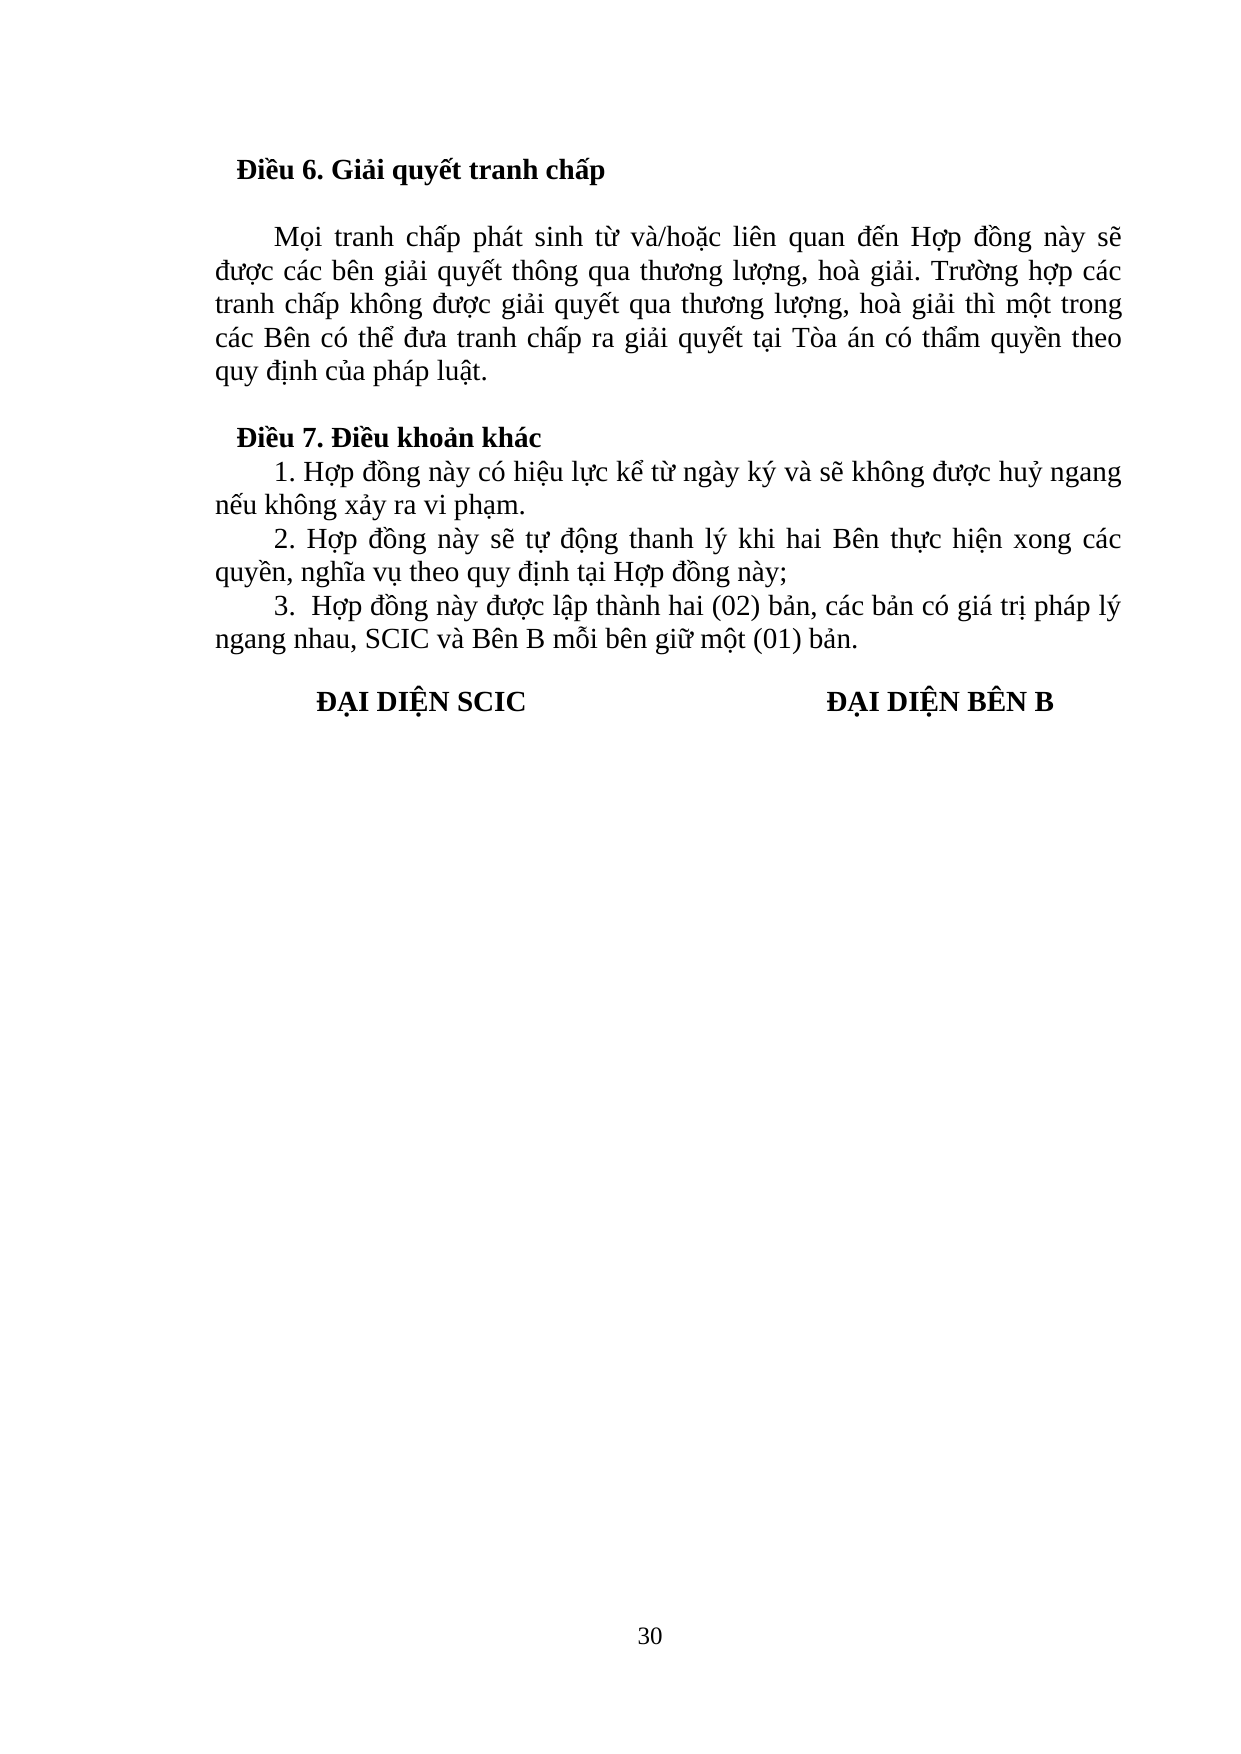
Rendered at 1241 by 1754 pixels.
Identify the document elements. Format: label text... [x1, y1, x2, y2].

text 2. Hợp đồng này sẽ tự động thanh lý khi hai Bên thực hiện xong các quyền, nghĩa vụ theo quy định tại Hợp đồng này; [215, 521, 1123, 588]
text 3. Hợp đồng này được lập thành hai (02) bản, các bản có giá trị pháp lý ngang nhau, SCIC và Bên B mỗi bên giữ một (01) bản. [215, 588, 1123, 655]
text 1. Hợp đồng này có hiệu lực kể từ ngày ký và sẽ không được huỷ ngang nếu không xảy ra vi phạm. [215, 454, 1123, 521]
text ĐẠI DIỆN SCIC ĐẠI DIỆN BÊN B [177, 684, 1123, 717]
text Điều 7. Điều khoản khác [177, 420, 1123, 454]
text Mọi tranh chấp phát sinh từ và/hoặc liên quan đến Hợp đồng này sẽ được các bên giải quyết thông qua thương lượng, hoà giải. Trường hợp các tranh chấp không được giải quyết qua thương lượng, hoà giải thì một trong các Bên có thể đưa tranh chấp ra giải quyết tại Tòa án có thẩm quyền theo quy định của pháp luật. [215, 219, 1123, 387]
text Điều 6. Giải quyết tranh chấp [177, 152, 1123, 186]
